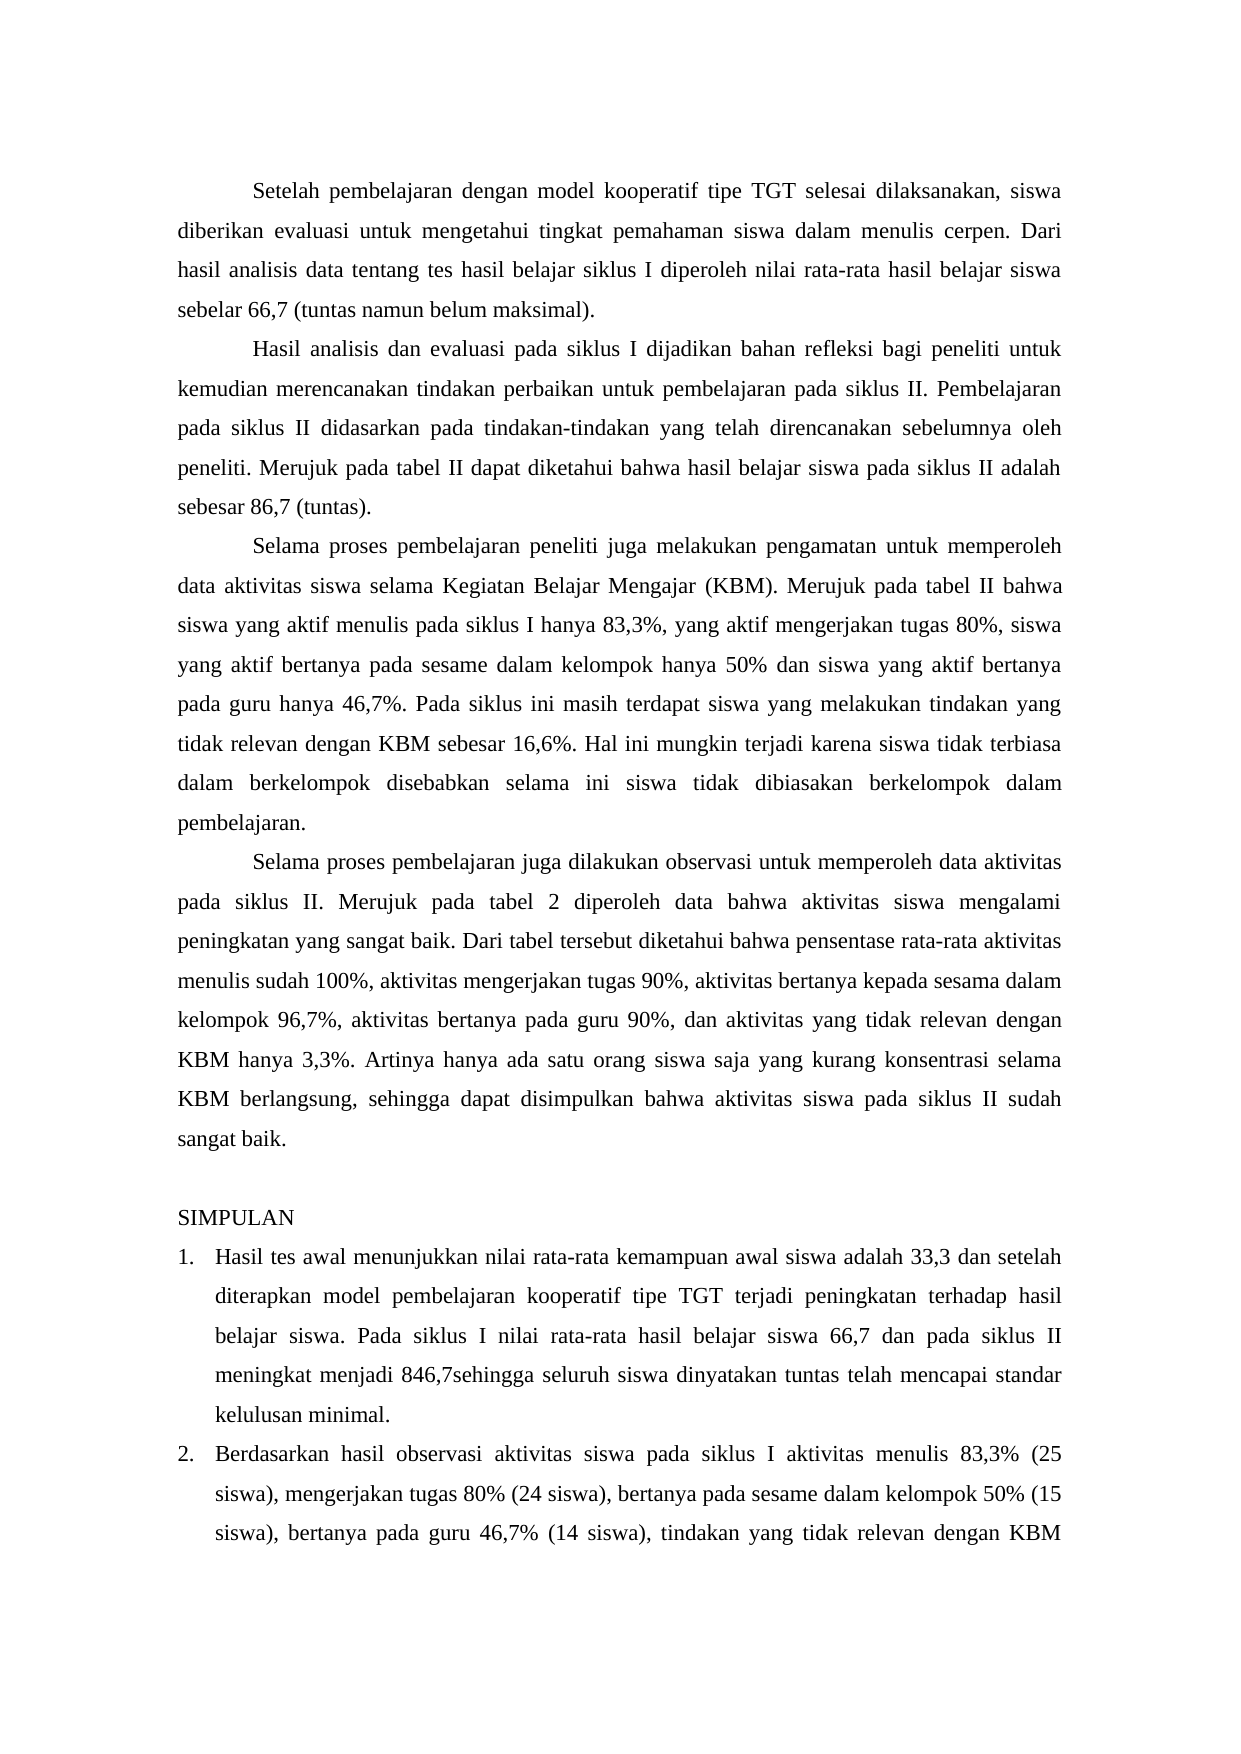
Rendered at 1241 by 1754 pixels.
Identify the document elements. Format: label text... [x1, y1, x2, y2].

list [177, 1441, 1063, 1546]
list Selama proses pembelajaran juga dilakukan observasi untuk memperoleh data aktivitas pada siklus II. Merujuk pada tabel 2 diperoleh data bahwa aktivitas siswa mengalami peningkatan yang sangat baik. Dari tabel tersebut diketahui bahwa pensentase rata-rata aktivitas menulis sudah 100%, aktivitas mengerjakan tugas 90%, aktivitas bertanya kepada sesama dalam kelompok 96,7%, aktivitas bertanya pada guru 90%, dan aktivitas yang tidak relevan dengan KBM hanya 3,3%. Artinya hanya ada satu orang siswa saja yang kurang konsentrasi selama KBM berlangsung, sehingga dapat disimpulkan bahwa aktivitas siswa pada siklus II sudah sangat baik. [177, 848, 1063, 1151]
list SIMPULAN [177, 1204, 1063, 1230]
list Selama proses pembelajaran peneliti juga melakukan pengamatan untuk memperoleh data aktivitas siswa selama Kegiatan Belajar Mengajar (KBM). Merujuk pada tabel II bahwa siswa yang aktif menulis pada siklus I hanya 83,3%, yang aktif mengerjakan tugas 80%, siswa yang aktif bertanya pada sesame dalam kelompok hanya 50% dan siswa yang aktif bertanya pada guru hanya 46,7%. Pada siklus ini masih terdapat siswa yang melakukan tindakan yang tidak relevan dengan KBM sebesar 16,6%. Hal ini mungkin terjadi karena siswa tidak terbiasa dalam berkelompok disebabkan selama ini siswa tidak dibiasakan berkelompok dalam pembelajaran. [177, 532, 1063, 835]
list Setelah pembelajaran dengan model kooperatif tipe TGT selesai dilaksanakan, siswa diberikan evaluasi untuk mengetahui tingkat pemahaman siswa dalam menulis cerpen. Dari hasil analisis data tentang tes hasil belajar siklus I diperoleh nilai rata-rata hasil belajar siswa sebelar 66,7 (tuntas namun belum maksimal). [177, 177, 1063, 322]
list Hasil analisis dan evaluasi pada siklus I dijadikan bahan refleksi bagi peneliti untuk kemudian merencanakan tindakan perbaikan untuk pembelajaran pada siklus II. Pembelajaran pada siklus II didasarkan pada tindakan-tindakan yang telah direncanakan sebelumnya oleh peneliti. Merujuk pada tabel II dapat diketahui bahwa hasil belajar siswa pada siklus II adalah sebesar 86,7 (tuntas). [177, 335, 1063, 519]
list Hasil tes awal menunjukkan nilai rata-rata kemampuan awal siswa adalah 33,3 dan setelah diterapkan model pembelajaran kooperatif tipe TGT terjadi peningkatan terhadap hasil belajar siswa. Pada siklus I nilai rata-rata hasil belajar siswa 66,7 dan pada siklus II meningkat menjadi 846,7sehingga seluruh siswa dinyatakan tuntas telah mencapai standar kelulusan minimal. [177, 1243, 1063, 1427]
